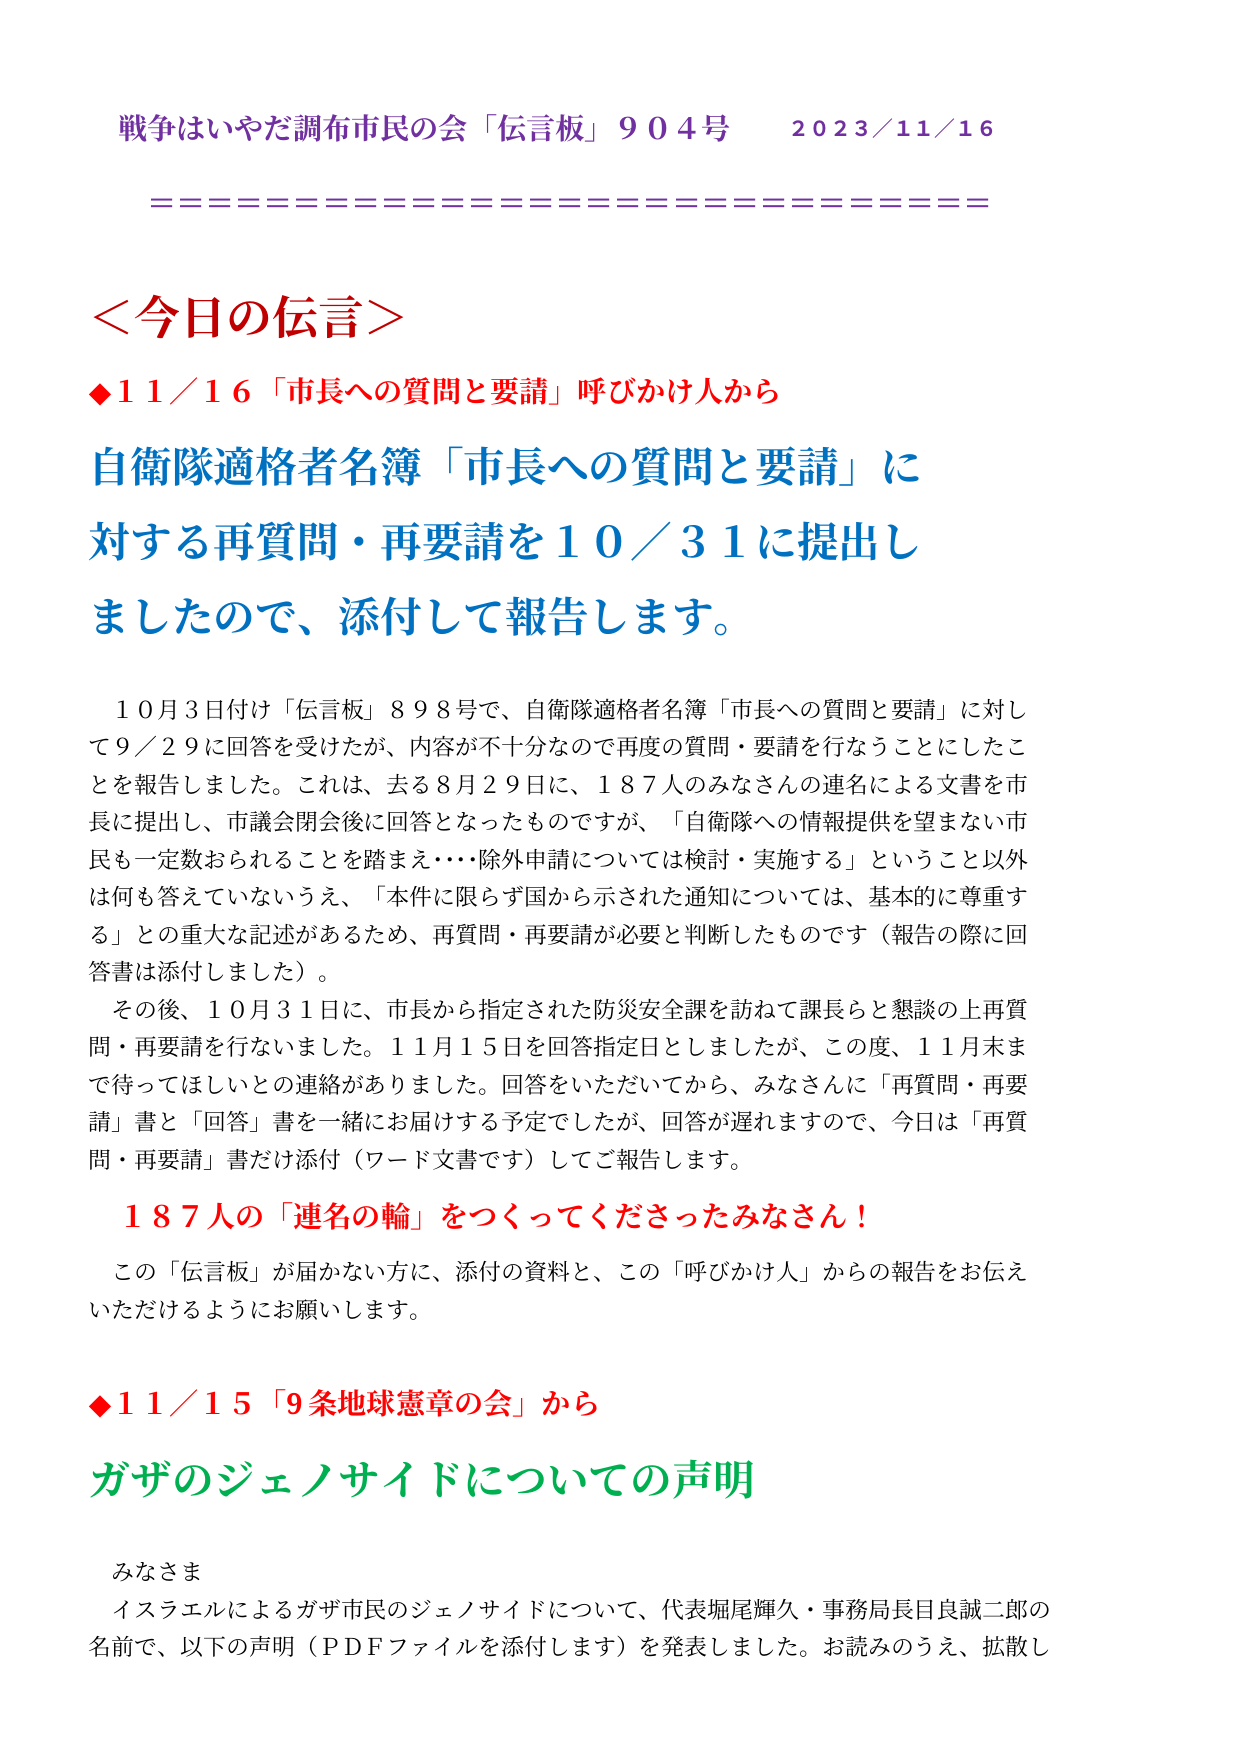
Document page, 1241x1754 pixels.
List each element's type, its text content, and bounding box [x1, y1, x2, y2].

text その後、１０月３１日に、市長から指定された防災安全課を訪ねて課長らと懇談の上再質 [89, 989, 1152, 1027]
text 名前で、以下の声明（ＰＤＦファイルを添付します）を発表しました。お読みのうえ、拡散し [89, 1627, 1152, 1664]
text ましたので、添付して報告します。 [89, 577, 1152, 652]
text ガザのジェノサイドについての声明 [89, 1439, 1152, 1514]
text 問・再要請を行ないました。１１月１５日を回答指定日としましたが、この度、１１月末ま [89, 1027, 1152, 1064]
text １８７人の「連名の輪」をつくってくださったみなさん！ [89, 1177, 1152, 1252]
text 自衛隊適格者名簿「市長への質問と要請」に [89, 427, 1152, 502]
text １０月３日付け「伝言板」８９８号で、自衛隊適格者名簿「市長への質問と要請」に対し [89, 689, 1152, 727]
text は何も答えていないうえ、「本件に限らず国から示された通知については、基本的に尊重す [89, 877, 1152, 914]
text この「伝言板」が届かない方に、添付の資料と、この「呼びかけ人」からの報告をお伝え [89, 1252, 1152, 1289]
text ◆１１／１６「市長への質問と要請」呼びかけ人から [89, 352, 1152, 427]
text 対する再質問・再要請を１０／３１に提出し [89, 502, 1152, 577]
text て９／２９に回答を受けたが、内容が不十分なので再度の質問・要請を行なうことにしたこ [89, 727, 1152, 764]
text いただけるようにお願いします。 [89, 1289, 1152, 1327]
text で待ってほしいとの連絡がありました。回答をいただいてから、みなさんに「再質問・再要 [89, 1064, 1152, 1102]
text る」との重大な記述があるため、再質問・再要請が必要と判断したものです（報告の際に回 [89, 914, 1152, 952]
text ＜今日の伝言＞ [89, 277, 1152, 352]
text 民も一定数おられることを踏まえ････除外申請については検討・実施する」ということ以外 [89, 839, 1152, 877]
text 問・再要請」書だけ添付（ワード文書です）してご報告します。 [89, 1139, 1152, 1177]
text みなさま [89, 1552, 1152, 1589]
text 戦争はいやだ調布市民の会「伝言板」９０４号 ２０２３／１１／１６ [89, 89, 1152, 164]
text イスラエルによるガザ市民のジェノサイドについて、代表堀尾輝久・事務局長目良誠二郎の [89, 1589, 1152, 1627]
text 答書は添付しました）。 [89, 952, 1152, 989]
text とを報告しました。これは、去る８月２９日に、１８７人のみなさんの連名による文書を市 [89, 764, 1152, 802]
text ◆１１／１５「9条地球憲章の会」から [89, 1364, 1152, 1439]
text ＝＝＝＝＝＝＝＝＝＝＝＝＝＝＝＝＝＝＝＝＝＝＝＝＝＝＝＝＝ [89, 164, 1152, 239]
text 請」書と「回答」書を一緒にお届けする予定でしたが、回答が遅れますので、今日は「再質 [89, 1102, 1152, 1139]
text 長に提出し、市議会閉会後に回答となったものですが、「自衛隊への情報提供を望まない市 [89, 802, 1152, 839]
